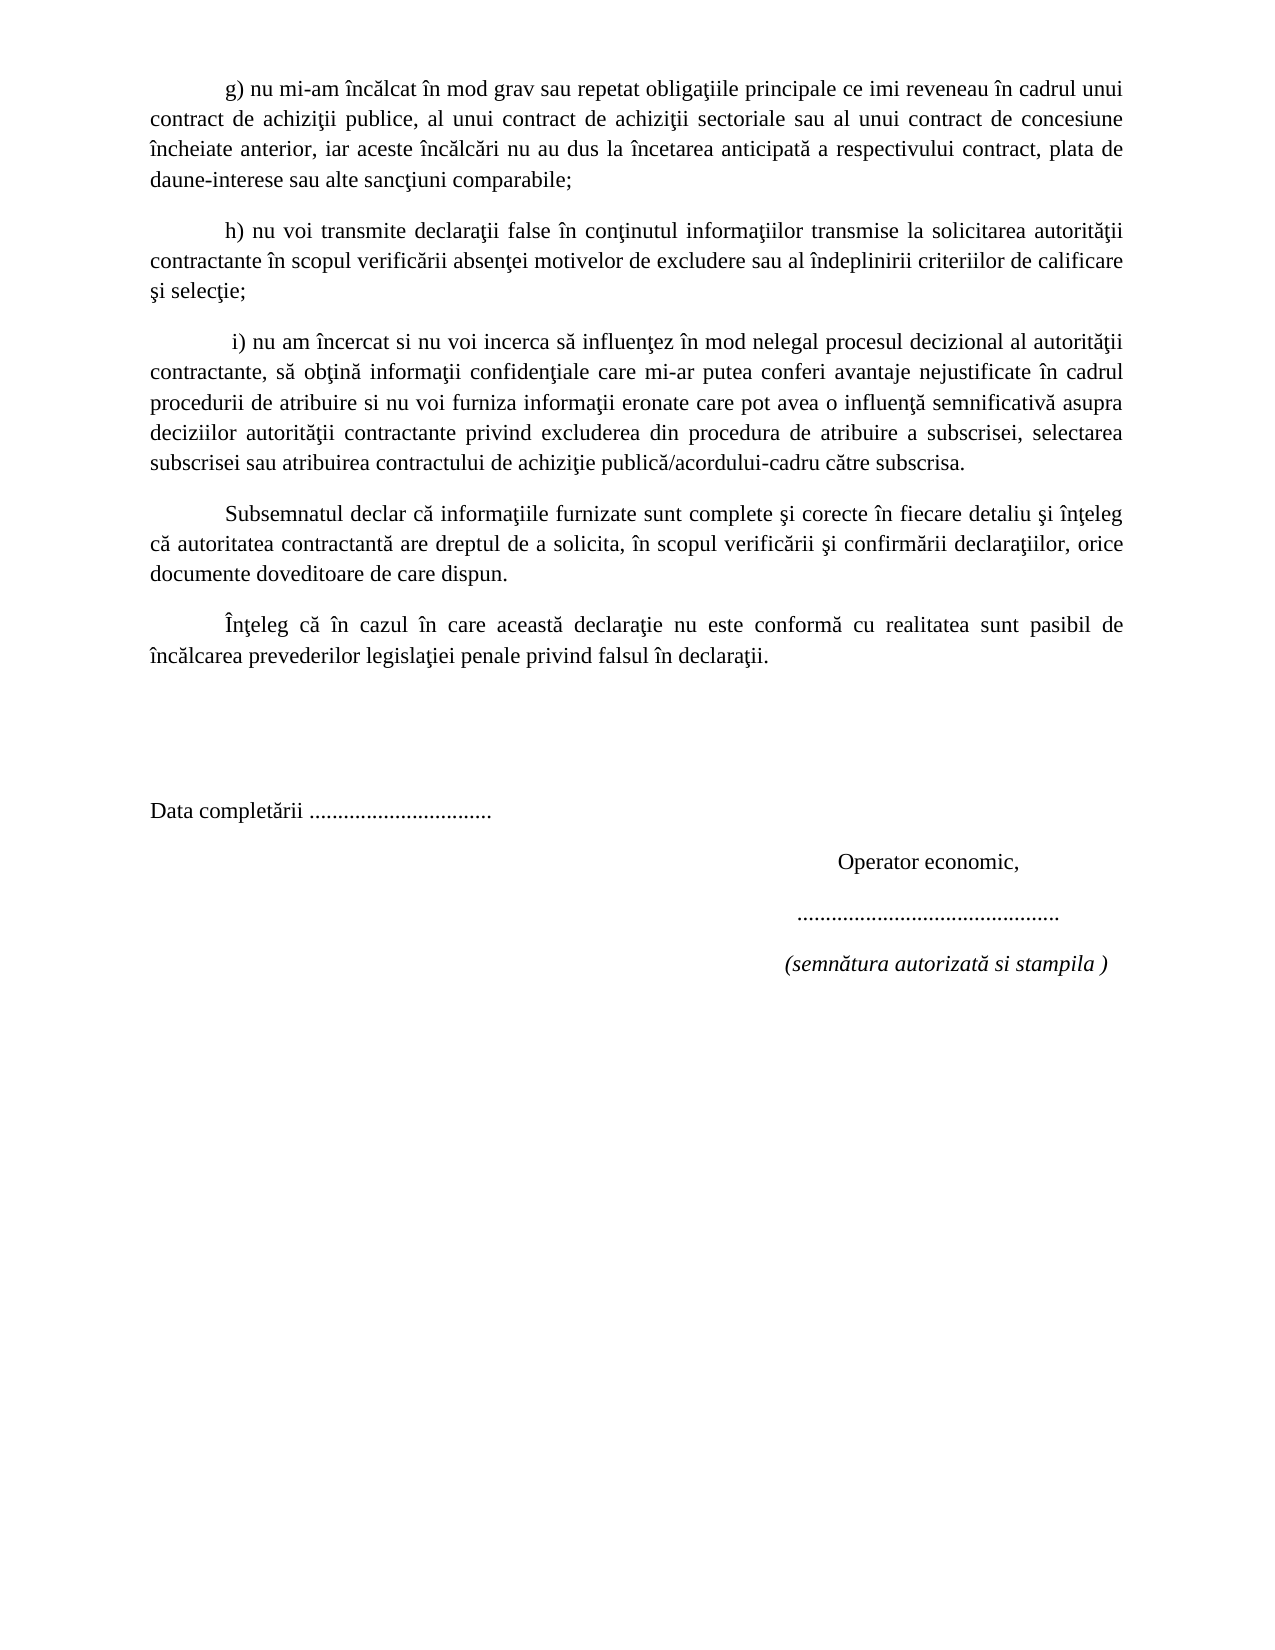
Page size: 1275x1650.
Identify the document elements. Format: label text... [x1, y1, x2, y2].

text i) nu am încercat si nu voi incerca să influenţez în mod nelegal procesul decizional al autorităţii contractante, să obţină informaţii confidenţiale care mi-ar putea conferi avantaje nejustificate în cadrul procedurii de atribuire si nu voi furniza informaţii eronate care pot avea o influenţă semnificativă asupra deciziilor autorităţii contractante privind excluderea din procedura de atribuire a subscrisei, selectarea subscrisei sau atribuirea contractului de achiziţie publică/acordului-cadru către subscrisa. [150, 328, 1125, 475]
text .............................................. [150, 899, 1125, 925]
text Subsemnatul declar că informaţiile furnizate sunt complete şi corecte în fiecare detaliu şi înţeleg că autoritatea contractantă are dreptul de a solicita, în scopul verificării şi confirmării declaraţiilor, orice documente doveditoare de care dispun. [150, 500, 1125, 587]
text Operator economic, [150, 848, 1125, 874]
text Data completării ................................ [150, 797, 1125, 823]
text Înţeleg că în cazul în care această declaraţie nu este conformă cu realitatea sunt pasibil de încălcarea prevederilor legislaţiei penale privind falsul în declaraţii. [150, 611, 1125, 668]
text g) nu mi-am încălcat în mod grav sau repetat obligaţiile principale ce imi reveneau în cadrul unui contract de achiziţii publice, al unui contract de achiziţii sectoriale sau al unui contract de concesiune încheiate anterior, iar aceste încălcări nu au dus la încetarea anticipată a respectivului contract, plata de daune-interese sau alte sancţiuni comparabile; [150, 75, 1125, 192]
text h) nu voi transmite declaraţii false în conţinutul informaţiilor transmise la solicitarea autorităţii contractante în scopul verificării absenţei motivelor de excludere sau al îndeplinirii criteriilor de calificare şi selecţie; [150, 217, 1125, 303]
text (semnătura autorizată si stampila ) [150, 950, 1125, 976]
